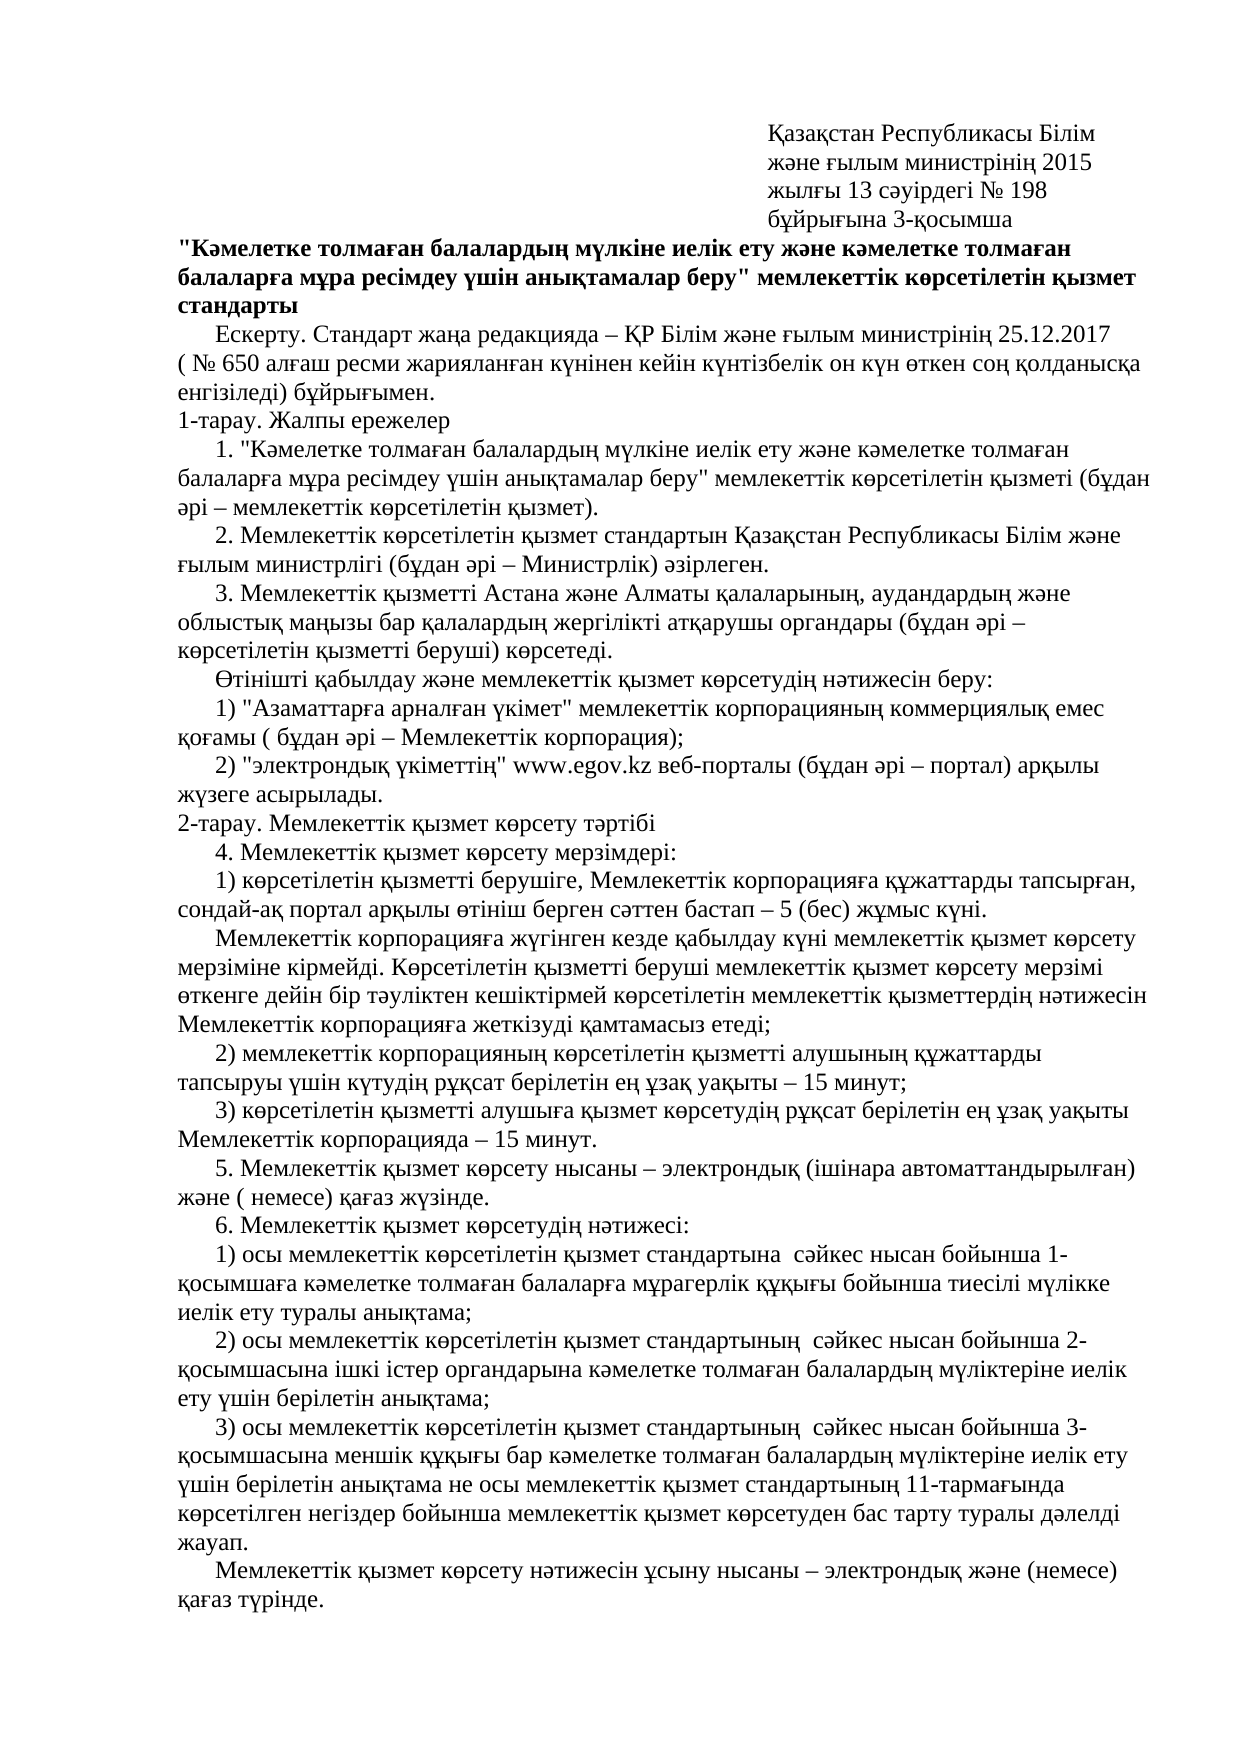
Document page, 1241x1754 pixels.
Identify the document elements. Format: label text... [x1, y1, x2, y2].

text 2) мемлекеттік корпорацияның көрсетілетін қызметті алушының құжаттарды тапсыруы үшін күтудің рұқсат берілетін ең ұзақ уақыты – 15 минут; [177, 1038, 1152, 1096]
text "Кәмелетке толмаған балалардың мүлкіне иелік ету және кәмелетке толмаған балаларға мұра ресімдеу үшін анықтамалар беру" мемлекеттік көрсетілетін қызмет стандарты [177, 233, 1152, 319]
text 1. "Кәмелетке толмаған балалардың мүлкіне иелік ету және кәмелетке толмаған балаларға мұра ресімдеу үшін анықтамалар беру" мемлекеттік көрсетілетін қызметі (бұдан әрі – мемлекеттік көрсетілетін қызмет). [177, 434, 1152, 521]
text Қазақстан Республикасы Білім және ғылым министрінің 2015 жылғы 13 cәуірдегі № 198 бұйрығына 3-қосымша [767, 118, 1152, 233]
text 6. Мемлекеттік қызмет көрсетудің нәтижесі: [177, 1211, 1152, 1239]
text Мемлекеттік корпорацияға жүгінген кезде қабылдау күні мемлекеттік қызмет көрсету мерзіміне кірмейді. Көрсетілетін қызметті беруші мемлекеттік қызмет көрсету мерзімі өткенге дейін бір тәуліктен кешіктірмей көрсетілетін мемлекеттік қызметтердің нәтижесін Мемлекеттік корпорацияға жеткізуді қамтамасыз етеді; [177, 923, 1152, 1038]
text Ескерту. Стандарт жаңа редакцияда – ҚР Білім және ғылым министрінің 25.12.2017 ( № 650 алғаш ресми жарияланған күнінен кейін күнтізбелік он күн өткен соң қолданысқа енгізіледі) бұйрығымен. [177, 319, 1152, 406]
text 2) "электрондық үкіметтің" www.egov.kz веб-порталы (бұдан әрі – портал) арқылы жүзеге асырылады. [177, 751, 1152, 808]
text 1) көрсетілетін қызметті берушіге, Мемлекеттік корпорацияға құжаттарды тапсырған, сондай-ақ портал арқылы өтініш берген сәттен бастап – 5 (бес) жұмыс күні. [177, 866, 1152, 923]
text 2) осы мемлекеттік көрсетілетін қызмет стандартының сәйкес нысан бойынша 2-қосымшасына ішкі істер органдарына кәмелетке толмаған балалардың мүліктеріне иелік ету үшін берілетін анықтама; [177, 1326, 1152, 1412]
text 1) "Азаматтарға арналған үкімет" мемлекеттік корпорацияның коммерциялық емес қоғамы ( бұдан әрі – Мемлекеттік корпорация); [177, 693, 1152, 751]
text Мемлекеттік қызмет көрсету нәтижесін ұсыну нысаны – электрондық және (немесе) қағаз түрінде. [177, 1556, 1152, 1613]
text 3) осы мемлекеттік көрсетілетін қызмет стандартының сәйкес нысан бойынша 3-қосымшасына меншік құқығы бар кәмелетке толмаған балалардың мүліктеріне иелік ету үшін берілетін анықтама не осы мемлекеттік қызмет стандартының 11-тармағында көрсетілген негіздер бойынша мемлекеттік қызмет көрсетуден бас тарту туралы дәлелді жауап. [177, 1412, 1152, 1556]
text 1-тарау. Жалпы ережелер [177, 406, 1152, 434]
text 3. Мемлекеттік қызметті Астана және Алматы қалаларының, аудандардың және облыстық маңызы бар қалалардың жергілікті атқарушы органдары (бұдан әрі – көрсетілетін қызметті беруші) көрсетеді. [177, 578, 1152, 664]
text 2. Мемлекеттік көрсетілетін қызмет стандартын Қазақстан Республикасы Білім және ғылым министрлігі (бұдан әрі – Министрлік) әзірлеген. [177, 521, 1152, 578]
text 1) осы мемлекеттік көрсетілетін қызмет стандартына сәйкес нысан бойынша 1-қосымшаға кәмелетке толмаған балаларға мұрагерлік құқығы бойынша тиесілі мүлікке иелік ету туралы анықтама; [177, 1239, 1152, 1326]
text 5. Мемлекеттік қызмет көрсету нысаны – электрондық (ішінара автоматтандырылған) және ( немесе) қағаз жүзінде. [177, 1153, 1152, 1211]
text 3) көрсетілетін қызметті алушыға қызмет көрсетудің рұқсат берілетін ең ұзақ уақыты Мемлекеттік корпорацияда – 15 минут. [177, 1096, 1152, 1153]
text Өтінішті қабылдау және мемлекеттік қызмет көрсетудің нәтижесін беру: [177, 664, 1152, 693]
text 4. Мемлекеттік қызмет көрсету мерзімдері: [177, 837, 1152, 866]
text 2-тарау. Мемлекеттік қызмет көрсету тәртібі [177, 808, 1152, 837]
